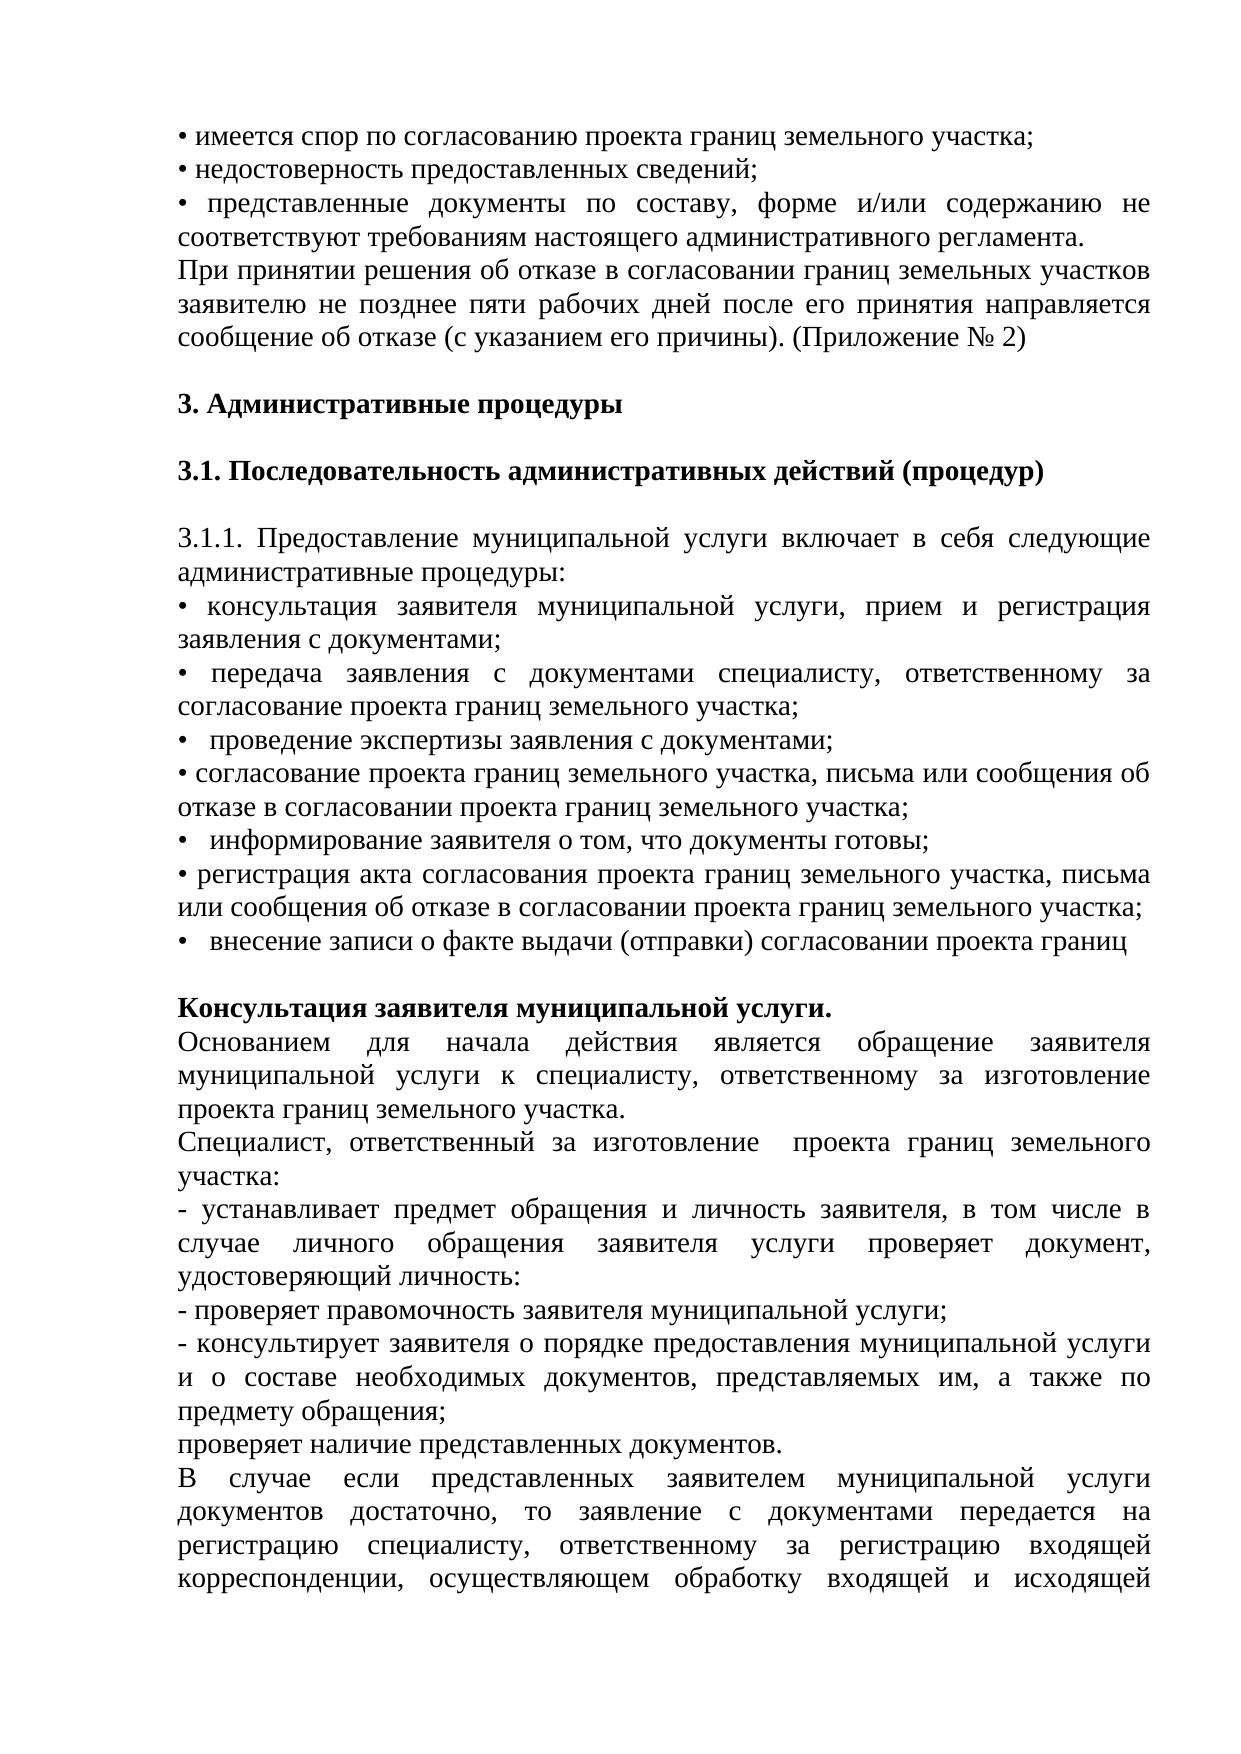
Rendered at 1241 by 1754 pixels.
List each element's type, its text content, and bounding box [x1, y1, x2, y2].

text • недостоверность предоставленных сведений; [177, 152, 1152, 185]
text • информирование заявителя о том, что документы готовы; [177, 822, 1152, 856]
text - консультирует заявителя о порядке предоставления муниципальной услуги и о составе необходимых документов, представляемых им, а также по предмету обращения; [177, 1326, 1152, 1426]
text Специалист, ответственный за изготовление проекта границ земельного участка: [177, 1124, 1152, 1191]
text Основанием для начала действия является обращение заявителя муниципальной услуги к специалисту, ответственному за изготовление проекта границ земельного участка. [177, 1024, 1152, 1124]
text • представленные документы по составу, форме и/или содержанию не соответствуют требованиям настоящего административного регламента. [177, 185, 1152, 252]
text • согласование проекта границ земельного участка, письма или сообщения об отказе в согласовании проекта границ земельного участка; [177, 755, 1152, 822]
text проверяет наличие представленных документов. [177, 1426, 1152, 1460]
text • консультация заявителя муниципальной услуги, прием и регистрация заявления с документами; [177, 588, 1152, 655]
text • проведение экспертизы заявления с документами; [177, 722, 1152, 755]
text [177, 1460, 1152, 1594]
text • имеется спор по согласованию проекта границ земельного участка; [177, 118, 1152, 152]
text • передача заявления с документами специалисту, ответственному за согласование проекта границ земельного участка; [177, 655, 1152, 722]
text - проверяет правомочность заявителя муниципальной услуги; [177, 1292, 1152, 1326]
text • внесение записи о факте выдачи (отправки) согласовании проекта границ [177, 923, 1152, 957]
text 3.1.1. Предоставление муниципальной услуги включает в себя следующие административные процедуры: [177, 521, 1152, 588]
text Консультация заявителя муниципальной услуги. [177, 990, 1152, 1024]
text При принятии решения об отказе в согласовании границ земельных участков заявителю не позднее пяти рабочих дней после его принятия направляется сообщение об отказе (с указанием его причины). (Приложение № 2) [177, 252, 1152, 353]
text 3.1. Последовательность административных действий (процедур) [177, 453, 1152, 487]
text - устанавливает предмет обращения и личность заявителя, в том числе в случае личного обращения заявителя услуги проверяет документ, удостоверяющий личность: [177, 1191, 1152, 1292]
text • регистрация акта согласования проекта границ земельного участка, письма или сообщения об отказе в согласовании проекта границ земельного участка; [177, 856, 1152, 923]
text 3. Административные процедуры [177, 386, 1152, 420]
